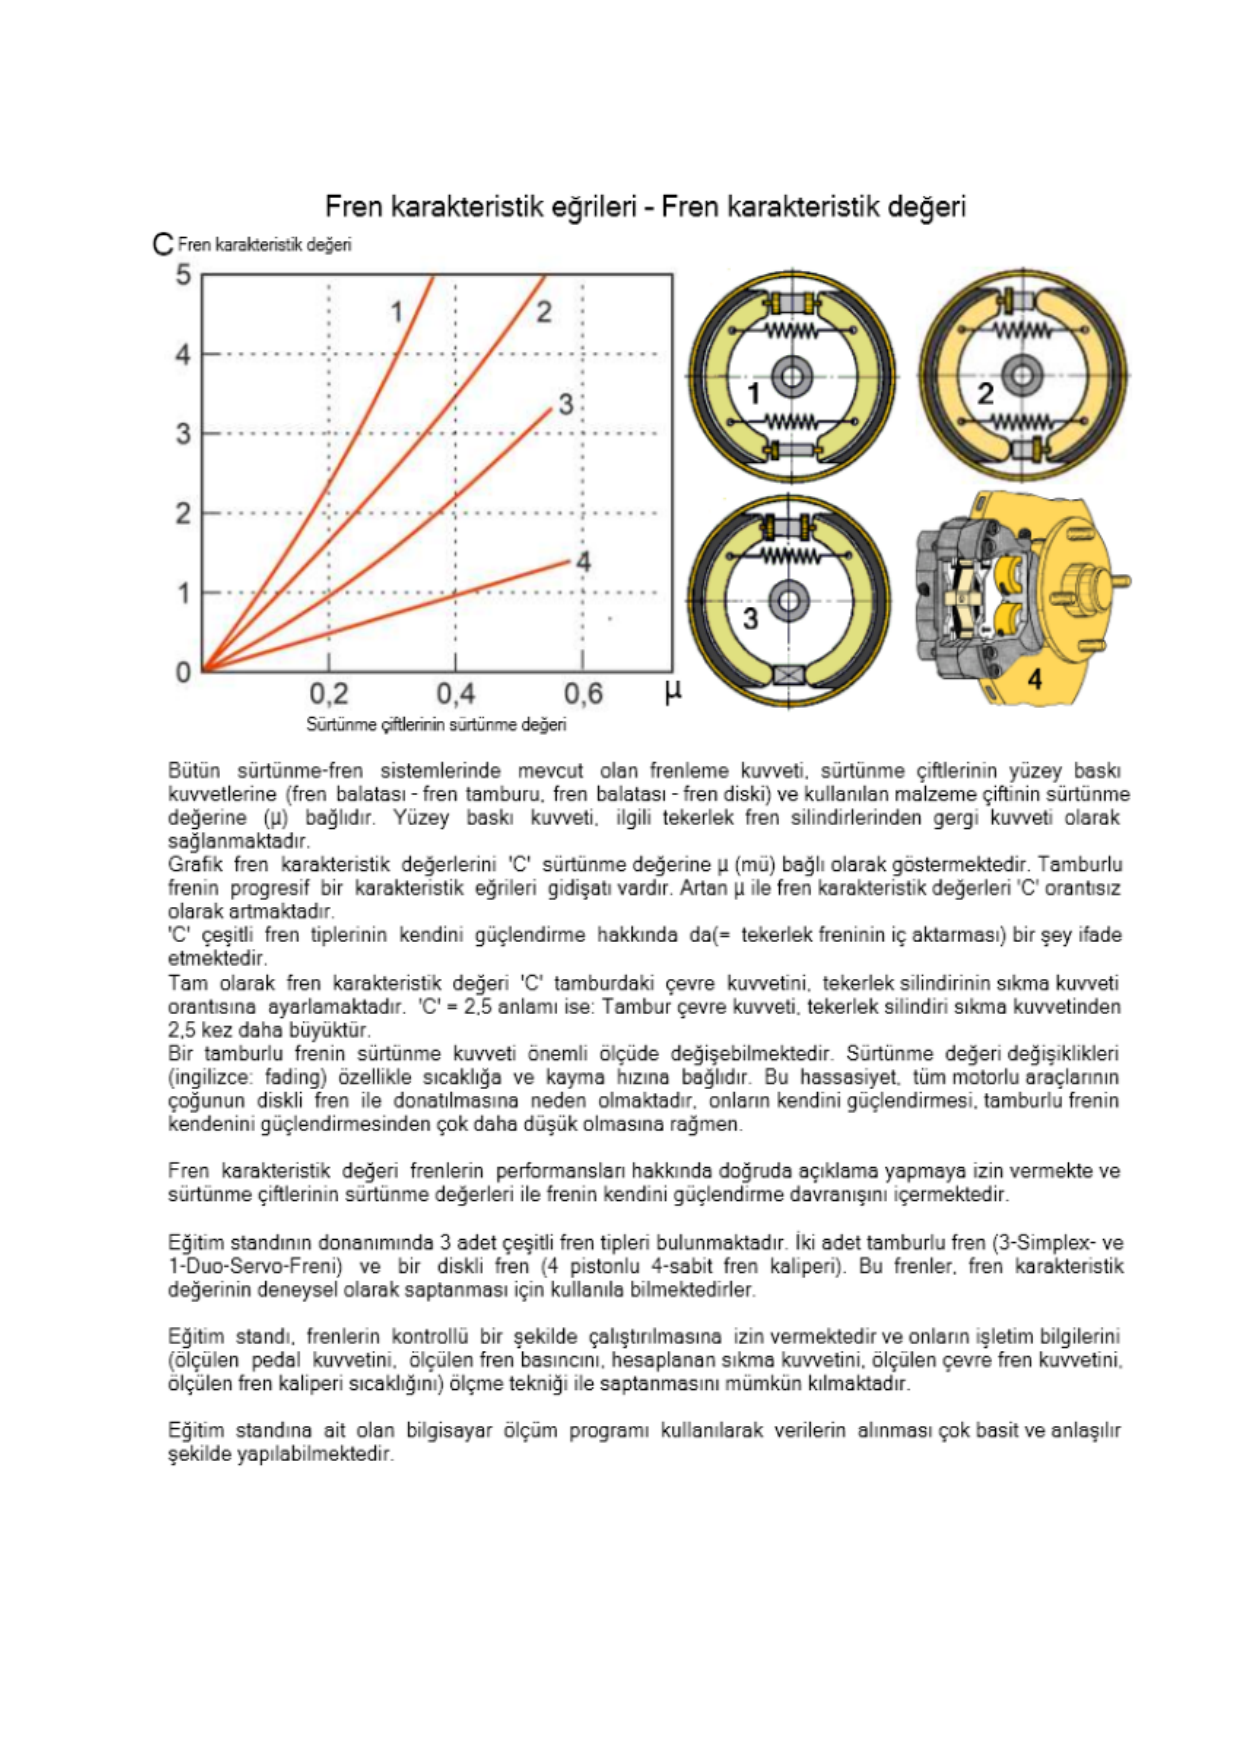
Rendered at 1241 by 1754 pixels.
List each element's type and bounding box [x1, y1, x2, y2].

picture [147, 147, 1141, 1560]
